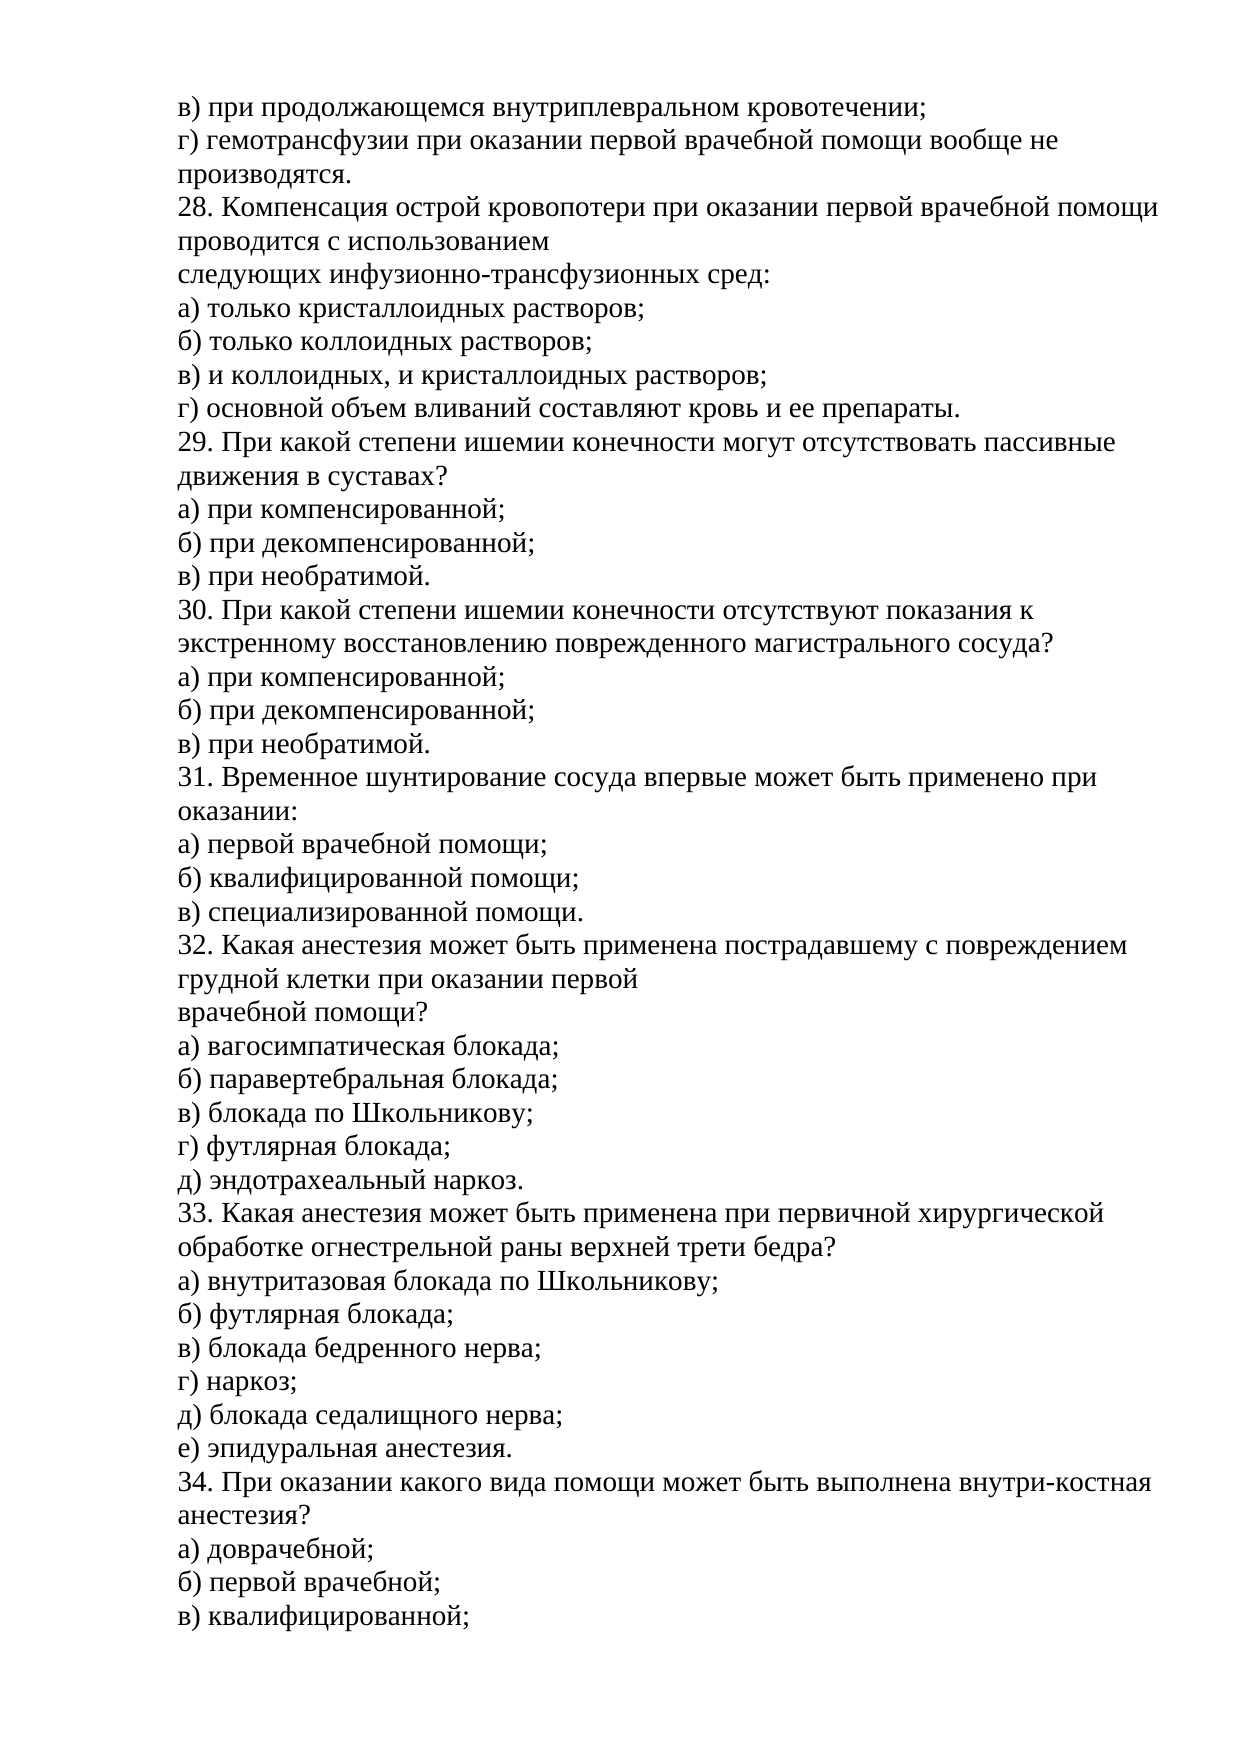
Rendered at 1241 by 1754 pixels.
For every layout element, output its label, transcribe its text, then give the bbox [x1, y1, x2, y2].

text 32. Какая анестезия может быть применена пострадавшему с повреждением грудной клетки при оказании первой [177, 927, 1181, 994]
text а) при компенсированной; [177, 491, 1181, 525]
text а) внутритазовая блокада по Школьникову; [177, 1263, 1181, 1296]
text в) и коллоидных, и кристаллоидных растворов; [177, 357, 1181, 391]
text 29. При какой степени ишемии конечности могут отсутствовать пассивные движения в суставах? [177, 424, 1181, 491]
text 30. При какой степени ишемии конечности отсутствуют показания к экстренному восстановлению поврежденного магистрального сосуда? [177, 592, 1181, 659]
text е) эпидуральная анестезия. [177, 1430, 1181, 1464]
text б) только коллоидных растворов; [177, 323, 1181, 357]
text врачебной помощи? [177, 994, 1181, 1028]
text 31. Временное шунтирование сосуда впервые может быть применено при оказании: [177, 759, 1181, 827]
text в) при необратимой. [177, 726, 1181, 759]
text б) квалифицированной помощи; [177, 860, 1181, 894]
text б) при декомпенсированной; [177, 525, 1181, 558]
text а) доврачебной; [177, 1531, 1181, 1564]
text г) наркоз; [177, 1363, 1181, 1397]
text 28. Компенсация острой кровопотери при оказании первой врачебной помощи проводится с использованием [177, 189, 1181, 256]
text а) вагосимпатическая блокада; [177, 1028, 1181, 1061]
text 34. При оказании какого вида помощи может быть выполнена внутри-костная анестезия? [177, 1464, 1181, 1531]
text б) при декомпенсированной; [177, 692, 1181, 726]
text г) гемотрансфузии при оказании первой врачебной помощи вообще не производятся. [177, 122, 1181, 189]
text а) только кристаллоидных растворов; [177, 290, 1181, 323]
text г) основной объем вливаний составляют кровь и ее препараты. [177, 391, 1181, 424]
text б) футлярная блокада; [177, 1296, 1181, 1330]
text в) блокада бедренного нерва; [177, 1330, 1181, 1363]
text б) первой врачебной; [177, 1564, 1181, 1598]
text а) первой врачебной помощи; [177, 827, 1181, 860]
text а) при компенсированной; [177, 659, 1181, 692]
text в) блокада по Школьникову; [177, 1095, 1181, 1128]
text в) квалифицированной; [177, 1598, 1181, 1632]
text 33. Какая анестезия может быть применена при первичной хирургической обработке огнестрельной раны верхней трети бедра? [177, 1196, 1181, 1263]
text б) паравертебральная блокада; [177, 1061, 1181, 1095]
text д) эндотрахеальный наркоз. [177, 1162, 1181, 1196]
text в) специализированной помощи. [177, 894, 1181, 927]
text в) при необратимой. [177, 558, 1181, 592]
text г) футлярная блокада; [177, 1128, 1181, 1162]
text следующих инфузионно-трансфузионных сред: [177, 256, 1181, 290]
text в) при продолжающемся внутриплевральном кровотечении; [177, 89, 1181, 122]
text д) блокада седалищного нерва; [177, 1397, 1181, 1430]
